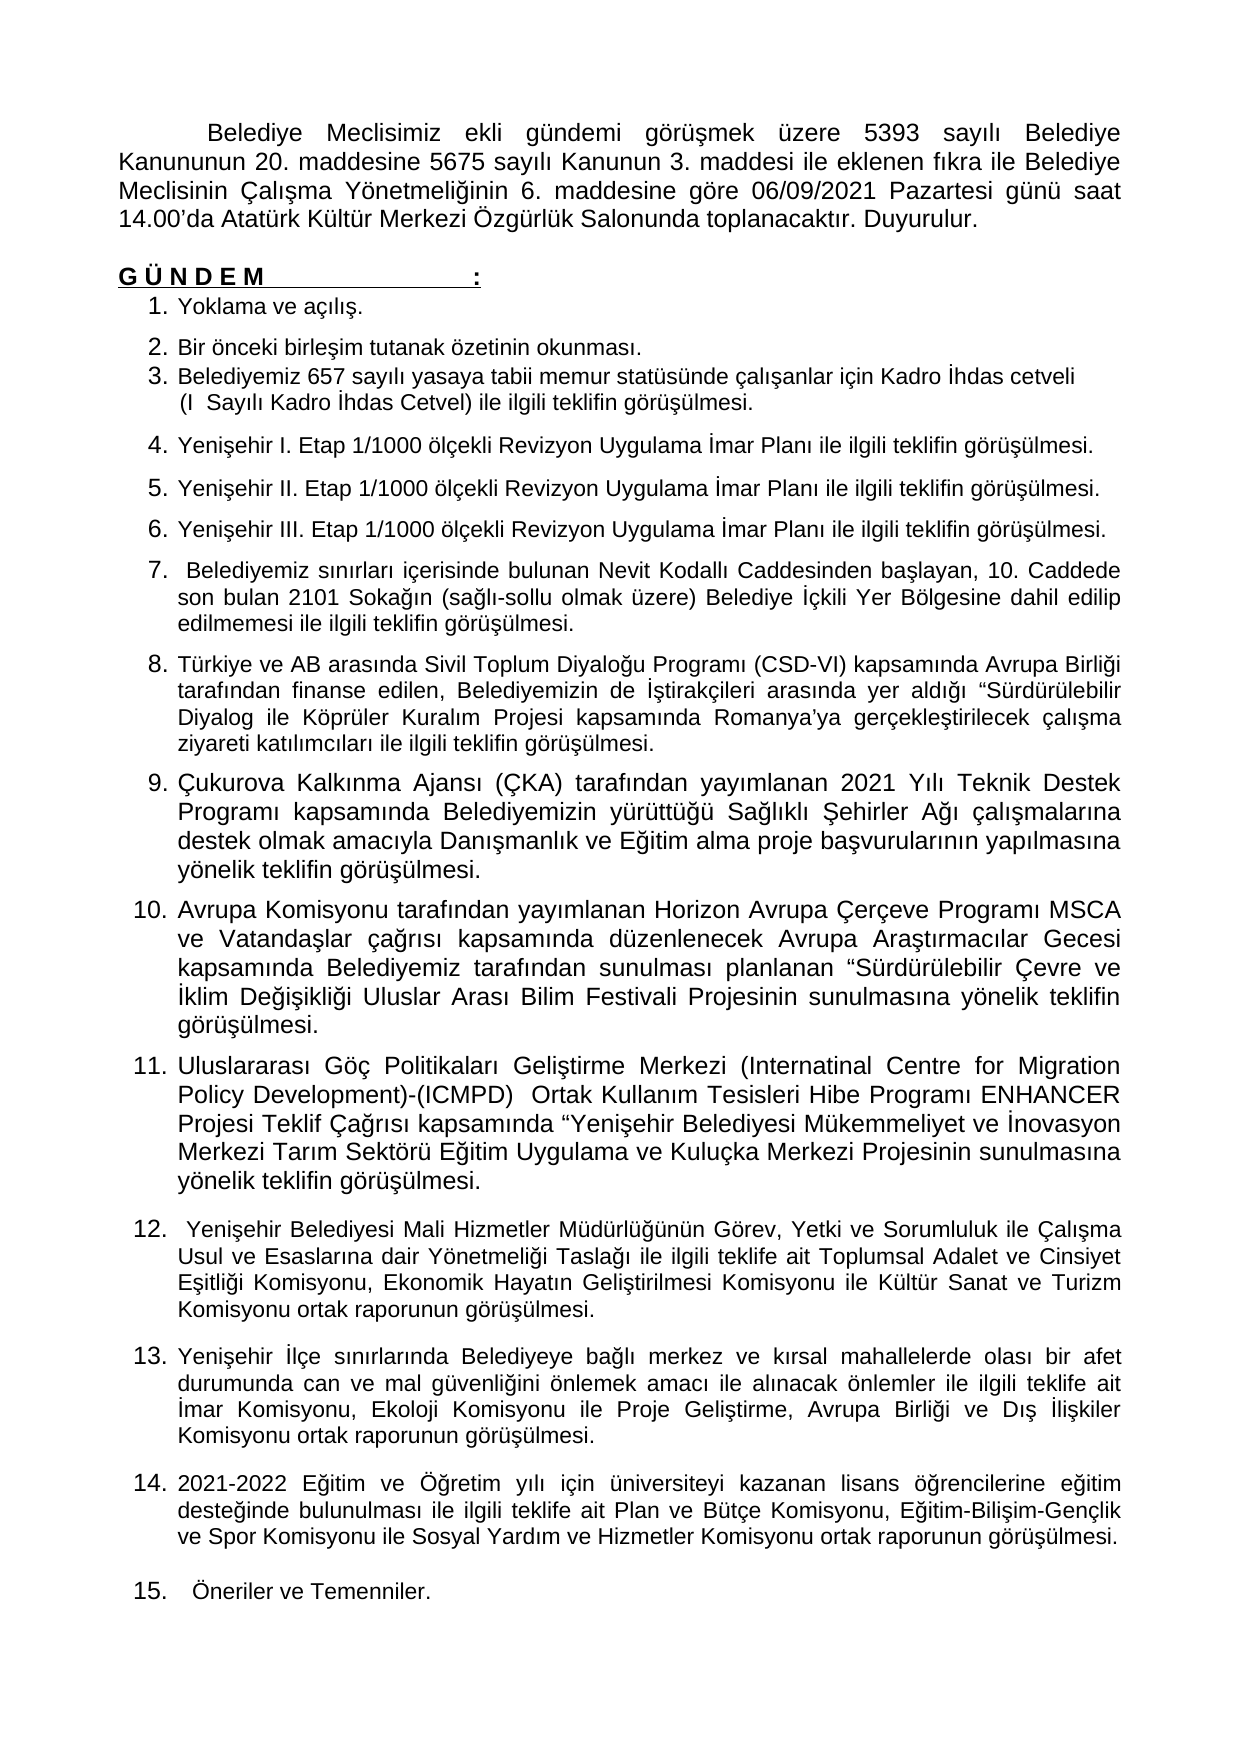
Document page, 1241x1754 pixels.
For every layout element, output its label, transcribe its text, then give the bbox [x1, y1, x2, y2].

list Çukurova Kalkınma Ajansı (ÇKA) tarafından yayımlanan 2021 Yılı Teknik Destek Programı kapsamında Belediyemizin yürüttüğü Sağlıklı Şehirler Ağı çalışmalarına destek olmak amacıyla Danışmanlık ve Eğitim alma proje başvurularının yapılmasına yönelik teklifin görüşülmesi. [148, 768, 1122, 883]
list Yenişehir III. Etap 1/1000 ölçekli Revizyon Uygulama İmar Planı ile ilgili teklifin görüşülmesi. [148, 514, 1122, 543]
list Yoklama ve açılış. [148, 291, 1122, 319]
list Uluslararası Göç Politikaları Geliştirme Merkezi (Internatinal Centre for Migration Policy Development)-(ICMPD) Ortak Kullanım Tesisleri Hibe Programı ENHANCER Projesi Teklif Çağrısı kapsamında “Yenişehir Belediyesi Mükemmeliyet ve İnovasyon Merkezi Tarım Sektörü Eğitim Uygulama ve Kuluçka Merkezi Projesinin sunulmasına yönelik teklifin görüşülmesi. [133, 1051, 1122, 1195]
list Belediyemiz 657 sayılı yasaya tabii memur statüsünde çalışanlar için Kadro İhdas cetveli [148, 361, 1122, 389]
list Yenişehir II. Etap 1/1000 ölçekli Revizyon Uygulama İmar Planı ile ilgili teklifin görüşülmesi. [148, 473, 1122, 502]
list Yenişehir Belediyesi Mali Hizmetler Müdürlüğünün Görev, Yetki ve Sorumluluk ile Çalışma Usul ve Esaslarına dair Yönetmeliği Taslağı ile ilgili teklife ait Toplumsal Adalet ve Cinsiyet Eşitliği Komisyonu, Ekonomik Hayatın Geliştirilmesi Komisyonu ile Kültür Sanat ve Turizm Komisyonu ortak raporunun görüşülmesi. [133, 1214, 1122, 1322]
list Yenişehir I. Etap 1/1000 ölçekli Revizyon Uygulama İmar Planı ile ilgili teklifin görüşülmesi. [148, 430, 1122, 459]
list Bir önceki birleşim tutanak özetinin okunması. [148, 332, 1122, 361]
text (I Sayılı Kadro İhdas Cetvel) ile ilgili teklifin görüşülmesi. [148, 389, 1122, 416]
list Öneriler ve Temenniler. [133, 1576, 1122, 1604]
list Türkiye ve AB arasında Sivil Toplum Diyaloğu Programı (CSD-VI) kapsamında Avrupa Birliği tarafından finanse edilen, Belediyemizin de İştirakçileri arasında yer aldığı “Sürdürülebilir Diyalog ile Köprüler Kuralım Projesi kapsamında Romanya’ya gerçekleştirilecek çalışma ziyareti katılımcıları ile ilgili teklifin görüşülmesi. [148, 649, 1122, 756]
list Yenişehir İlçe sınırlarında Belediyeye bağlı merkez ve kırsal mahallelerde olası bir afet durumunda can ve mal güvenliğini önlemek amacı ile alınacak önlemler ile ilgili teklife ait İmar Komisyonu, Ekoloji Komisyonu ile Proje Geliştirme, Avrupa Birliği ve Dış İlişkiler Komisyonu ortak raporunun görüşülmesi. [133, 1341, 1122, 1449]
text Belediye Meclisimiz ekli gündemi görüşmek üzere 5393 sayılı Belediye Kanununun 20. maddesine 5675 sayılı Kanunun 3. maddesi ile eklenen fıkra ile Belediye Meclisinin Çalışma Yönetmeliğinin 6. maddesine göre 06/09/2021 Pazartesi günü saat 14.00’da Atatürk Kültür Merkezi Özgürlük Salonunda toplanacaktır. Duyurulur. [118, 118, 1122, 233]
text G Ü N D E M : [118, 262, 1122, 291]
list Avrupa Komisyonu tarafından yayımlanan Horizon Avrupa Çerçeve Programı MSCA ve Vatandaşlar çağrısı kapsamında düzenlenecek Avrupa Araştırmacılar Gecesi kapsamında Belediyemiz tarafından sunulması planlanan “Sürdürülebilir Çevre ve İklim Değişikliği Uluslar Arası Bilim Festivali Projesinin sunulmasına yönelik teklifin görüşülmesi. [133, 895, 1122, 1039]
list 2021-2022 Eğitim ve Öğretim yılı için üniversiteyi kazanan lisans öğrencilerine eğitim desteğinde bulunulması ile ilgili teklife ait Plan ve Bütçe Komisyonu, Eğitim-Bilişim-Gençlik ve Spor Komisyonu ile Sosyal Yardım ve Hizmetler Komisyonu ortak raporunun görüşülmesi. [133, 1468, 1122, 1549]
list Belediyemiz sınırları içerisinde bulunan Nevit Kodallı Caddesinden başlayan, 10. Caddede son bulan 2101 Sokağın (sağlı-sollu olmak üzere) Belediye İçkili Yer Bölgesine dahil edilip edilmemesi ile ilgili teklifin görüşülmesi. [148, 555, 1122, 637]
